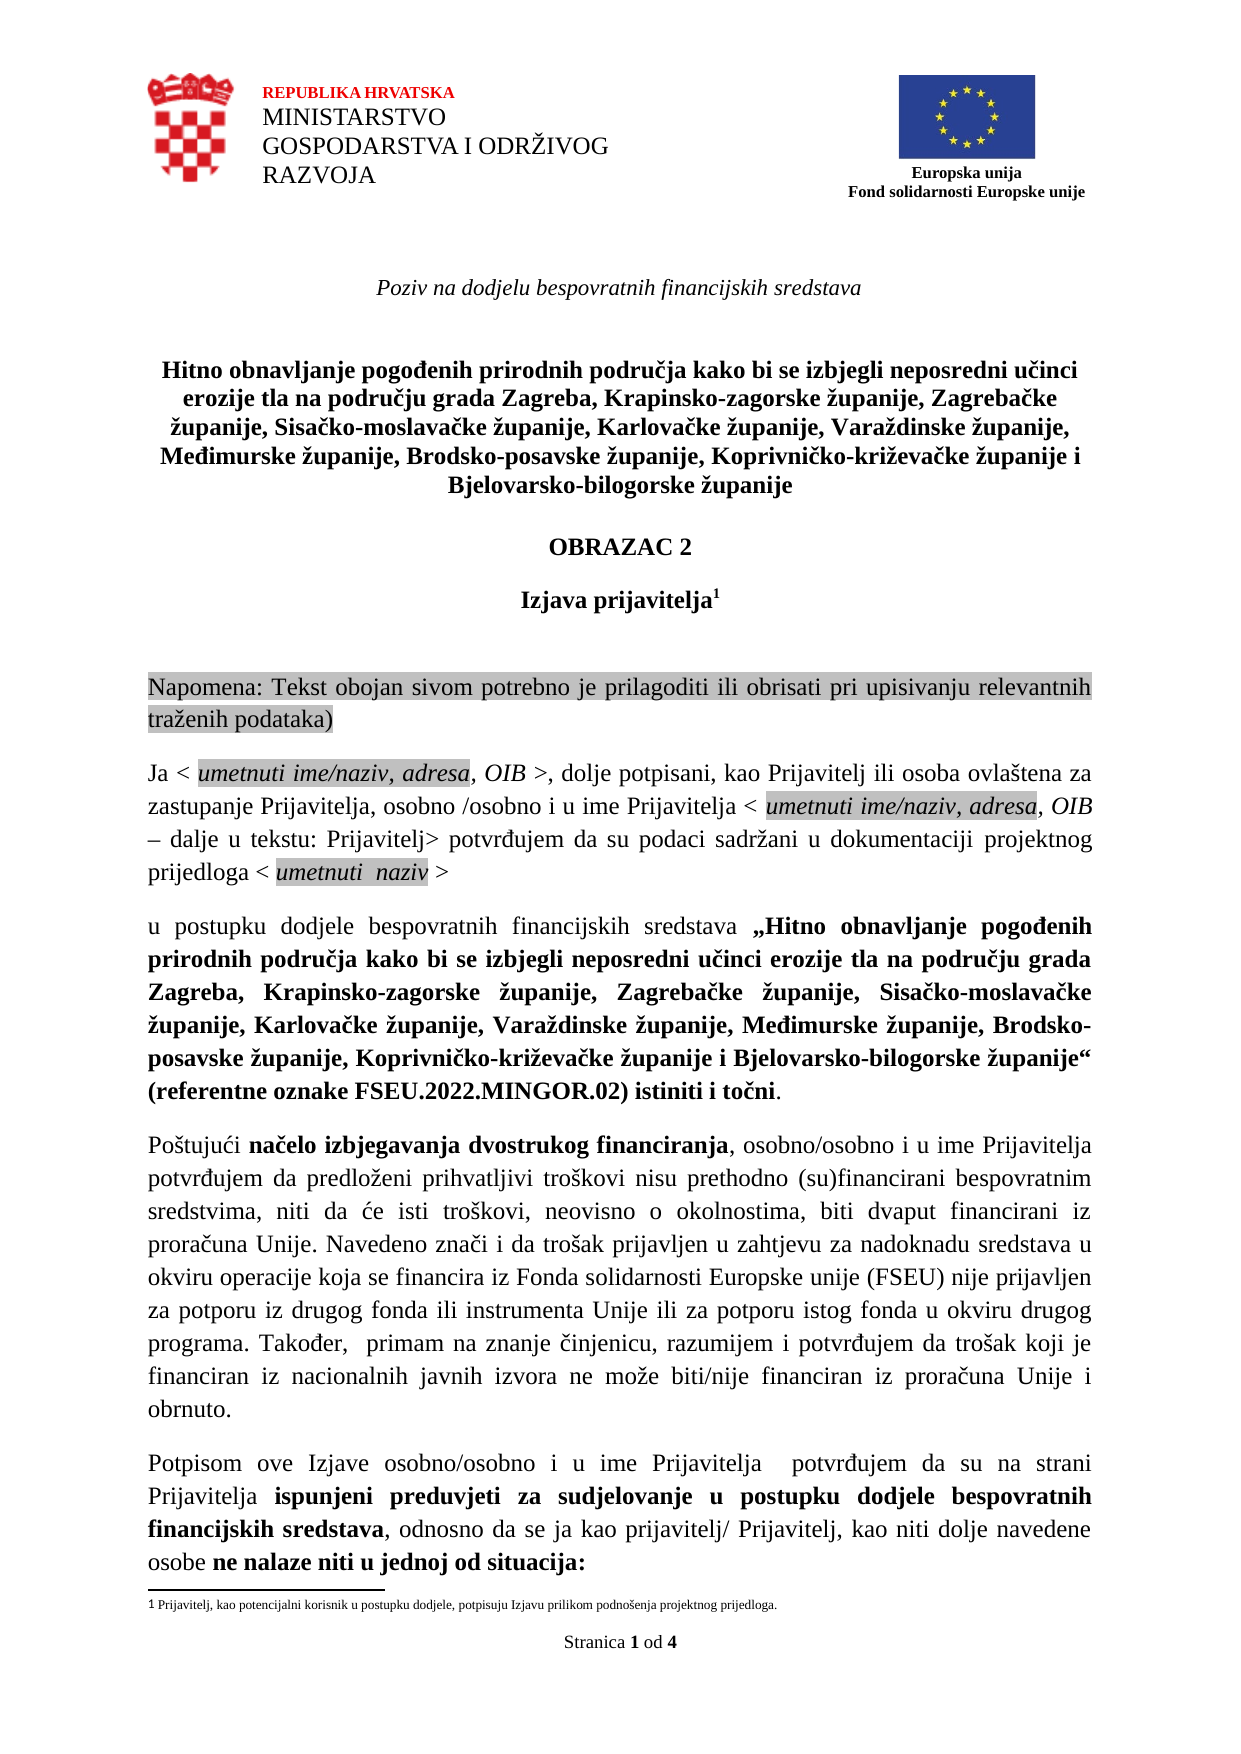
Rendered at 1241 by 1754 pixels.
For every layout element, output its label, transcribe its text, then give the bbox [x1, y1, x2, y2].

text Poštujući načelo izbjegavanja dvostrukog financiranja, osobno/osobno i u ime Prijavitelja potvrđujem da predloženi prihvatljivi troškovi nisu prethodno (su)financirani bespovratnim sredstvima, niti da će isti troškovi, neovisno o okolnostima, biti dvaput financirani iz proračuna Unije. Navedeno znači i da trošak prijavljen u zahtjevu za nadoknadu sredstava u okviru operacije koja se financira iz Fonda solidarnosti Europske unije (FSEU) nije prijavljen za potporu iz drugog fonda ili instrumenta Unije ili za potporu istog fonda u okviru drugog programa. Također, primam na znanje činjenicu, razumijem i potvrđujem da trošak koji je financiran iz nacionalnih javnih izvora ne može biti/nije financiran iz proračuna Unije i obrnuto. [148, 1130, 1092, 1423]
text Napomena: Tekst obojan sivom potrebno je prilagoditi ili obrisati pri upisivanju relevantnih traženih podataka) [148, 700, 1092, 733]
picture [147, 73, 237, 190]
text Izjava prijavitelja [148, 585, 1092, 614]
text Poziv na dodjelu bespovratnih financijskih sredstava [148, 273, 1092, 300]
text Potpisom ove Izjave osobno/osobno i u ime Prijavitelja potvrđujem da su na strani Prijavitelja ispunjeni preduvjeti za sudjelovanje u postupku dodjele bespovratnih financijskih sredstava, odnosno da se ja kao prijavitelj/ Prijavitelj, kao niti dolje navedene osobe ne nalaze niti u jednoj od situacija: [148, 1448, 1092, 1576]
text OBRAZAC 2 [148, 532, 1092, 560]
text Hitno obnavljanje pogođenih prirodnih područja kako bi se izbjegli neposredni učinci erozije tla na području grada Zagreba, Krapinsko-zagorske županije, Zagrebačke županije, Sisačko-moslavačke županije, Karlovačke županije, Varaždinske županije, Međimurske županije, Brodsko-posavske županije, Koprivničko-križevačke županije i Bjelovarsko-bilogorske županije [148, 355, 1092, 498]
picture [898, 75, 1036, 160]
text Ja < umetnuti ime/naziv, adresa, OIB >, dolje potpisani, kao Prijavitelj ili osoba ovlaštena za zastupanje Prijavitelja, osobno /osobno i u ime Prijavitelja < umetnuti ime/naziv, adresa, OIB – dalje u tekstu: Prijavitelj> potvrđujem da su podaci sadržani u dokumentaciji projektnog prijedloga < umetnuti naziv > [148, 758, 1092, 886]
text u postupku dodjele bespovratnih financijskih sredstava „Hitno obnavljanje pogođenih prirodnih područja kako bi se izbjegli neposredni učinci erozije tla na području grada Zagreba, Krapinsko-zagorske županije, Zagrebačke županije, Sisačko-moslavačke županije, Karlovačke županije, Varaždinske županije, Međimurske županije, Brodsko-posavske županije, Koprivničko-križevačke županije i Bjelovarsko-bilogorske županije“ (referentne oznake FSEU.2022.MINGOR.02) istiniti i točni. [148, 911, 1092, 1105]
